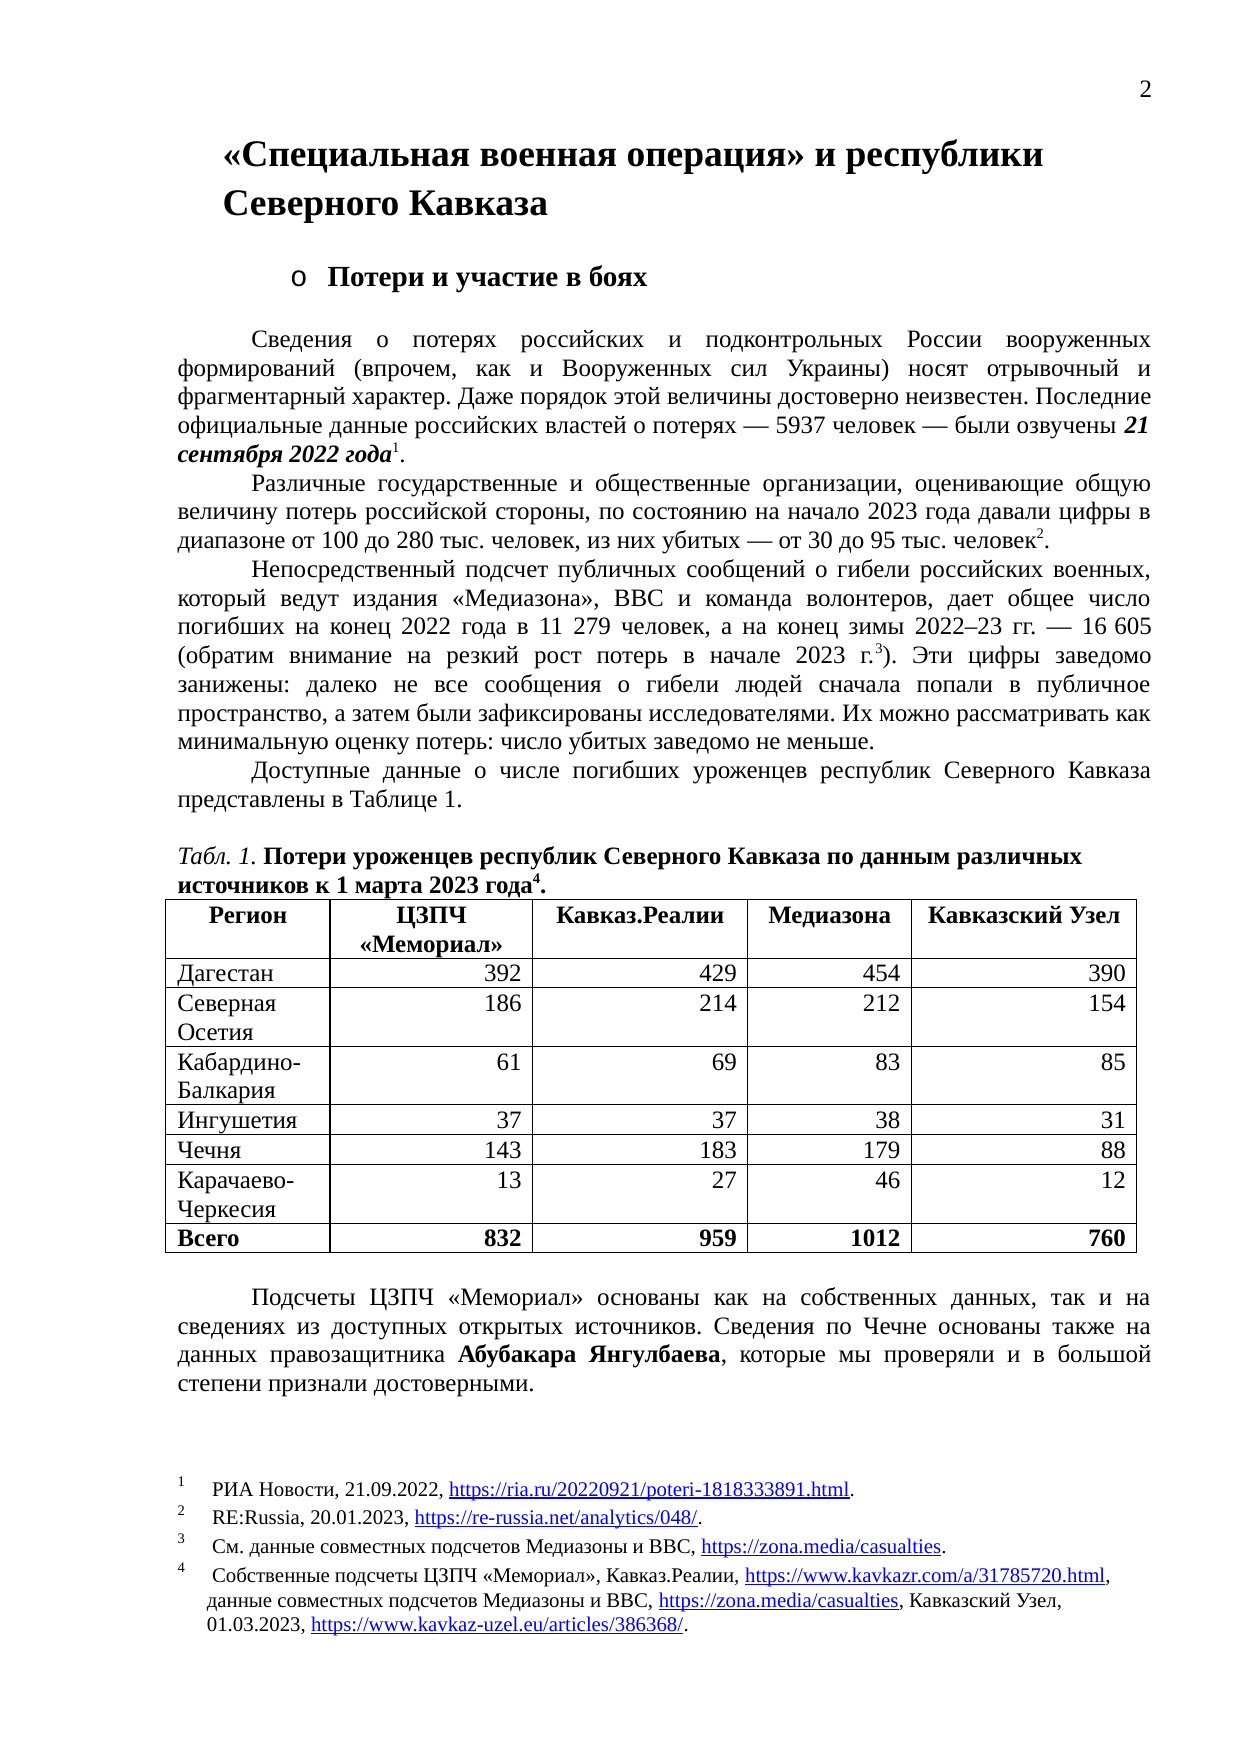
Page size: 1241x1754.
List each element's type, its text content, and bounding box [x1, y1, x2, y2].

table_cell 179 [748, 1135, 911, 1164]
table_cell 832 [331, 1224, 532, 1252]
table_cell 154 [912, 988, 1136, 1046]
text Табл. 1. Потери уроженцев республик Северного Кавказа по данным различных источников к 1 марта 2023 года. [177, 841, 1152, 899]
table_header Медиазона [748, 900, 911, 957]
table_cell 454 [748, 959, 911, 987]
table_cell 69 [533, 1047, 747, 1104]
table_cell 13 [331, 1165, 532, 1222]
table_cell 61 [331, 1047, 532, 1104]
table_cell Дагестан [166, 959, 329, 987]
table_cell 390 [912, 959, 1136, 987]
table_cell Ингушетия [166, 1105, 329, 1134]
table_cell 88 [912, 1135, 1136, 1164]
text Доступные данные о числе погибших уроженцев республик Северного Кавказа представлены в Таблице 1. [177, 755, 1152, 813]
text Подсчеты ЦЗПЧ «Мемориал» основаны как на собственных данных, так и на сведениях из доступных открытых источников. Сведения по Чечне основаны также на данных правозащитника Абубакара Янгулбаева, которые мы проверяли и в большой степени признали достоверными. [177, 1282, 1152, 1397]
table_cell Кабардино-Балкария [166, 1047, 329, 1104]
table_cell 12 [912, 1165, 1136, 1222]
table_cell 1012 [748, 1224, 911, 1252]
table_cell 85 [912, 1047, 1136, 1104]
table_cell 31 [912, 1105, 1136, 1134]
table_cell 959 [533, 1224, 747, 1252]
table_cell Северная Осетия [166, 988, 329, 1046]
subtitle «Специальная военная операция» и республики Северного Кавказа [177, 131, 1152, 224]
table_cell 760 [912, 1224, 1136, 1252]
table_cell Всего [166, 1224, 329, 1252]
table_cell Карачаево-Черкесия [166, 1165, 329, 1222]
table_cell 429 [533, 959, 747, 987]
table_cell Чечня [166, 1135, 329, 1164]
table_cell 37 [533, 1105, 747, 1134]
table_cell 38 [748, 1105, 911, 1134]
table_cell 186 [331, 988, 532, 1046]
table_header Регион [166, 900, 329, 957]
table_header Кавказ.Реалии [533, 900, 747, 957]
table_cell 392 [331, 959, 532, 987]
table_header ЦЗПЧ «Мемориал» [331, 900, 532, 957]
text Различные государственные и общественные организации, оценивающие общую величину потерь российской стороны, по состоянию на начало 2023 года давали цифры в диапазоне от 100 до 280 тыс. человек, из них убитых — от 30 до 95 тыс. человек. [177, 468, 1152, 554]
table_cell 183 [533, 1135, 747, 1164]
table_cell 37 [331, 1105, 532, 1134]
text Сведения о потерях российских и подконтрольных России вооруженных формирований (впрочем, как и Вооруженных сил Украины) носят отрывочный и фрагментарный характер. Даже порядок этой величины достоверно неизвестен. Последние официальные данные российских властей о потерях — 5937 человек — были озвучены 21 сентября 2022 года. [177, 324, 1152, 468]
table_cell 46 [748, 1165, 911, 1222]
subtitle Потери и участие в боях [290, 259, 1152, 295]
table_cell 83 [748, 1047, 911, 1104]
table_header Кавказский Узел [912, 900, 1136, 957]
text Непосредственный подсчет публичных сообщений о гибели российских военных, который ведут издания «Медиазона», ВВС и команда волонтеров, дает общее число погибших на конец 2022 года в 11 279 человек, а на конец зимы 2022–23 гг. — 16 605 (обратим внимание на резкий рост потерь в начале 2023 г.). Эти цифры заведомо занижены: далеко не все сообщения о гибели людей сначала попали в публичное пространство, а затем были зафиксированы исследователями. Их можно рассматривать как минимальную оценку потерь: число убитых заведомо не меньше. [177, 554, 1152, 755]
table_cell 214 [533, 988, 747, 1046]
table_cell 27 [533, 1165, 747, 1222]
table_cell 143 [331, 1135, 532, 1164]
table_cell 212 [748, 988, 911, 1046]
